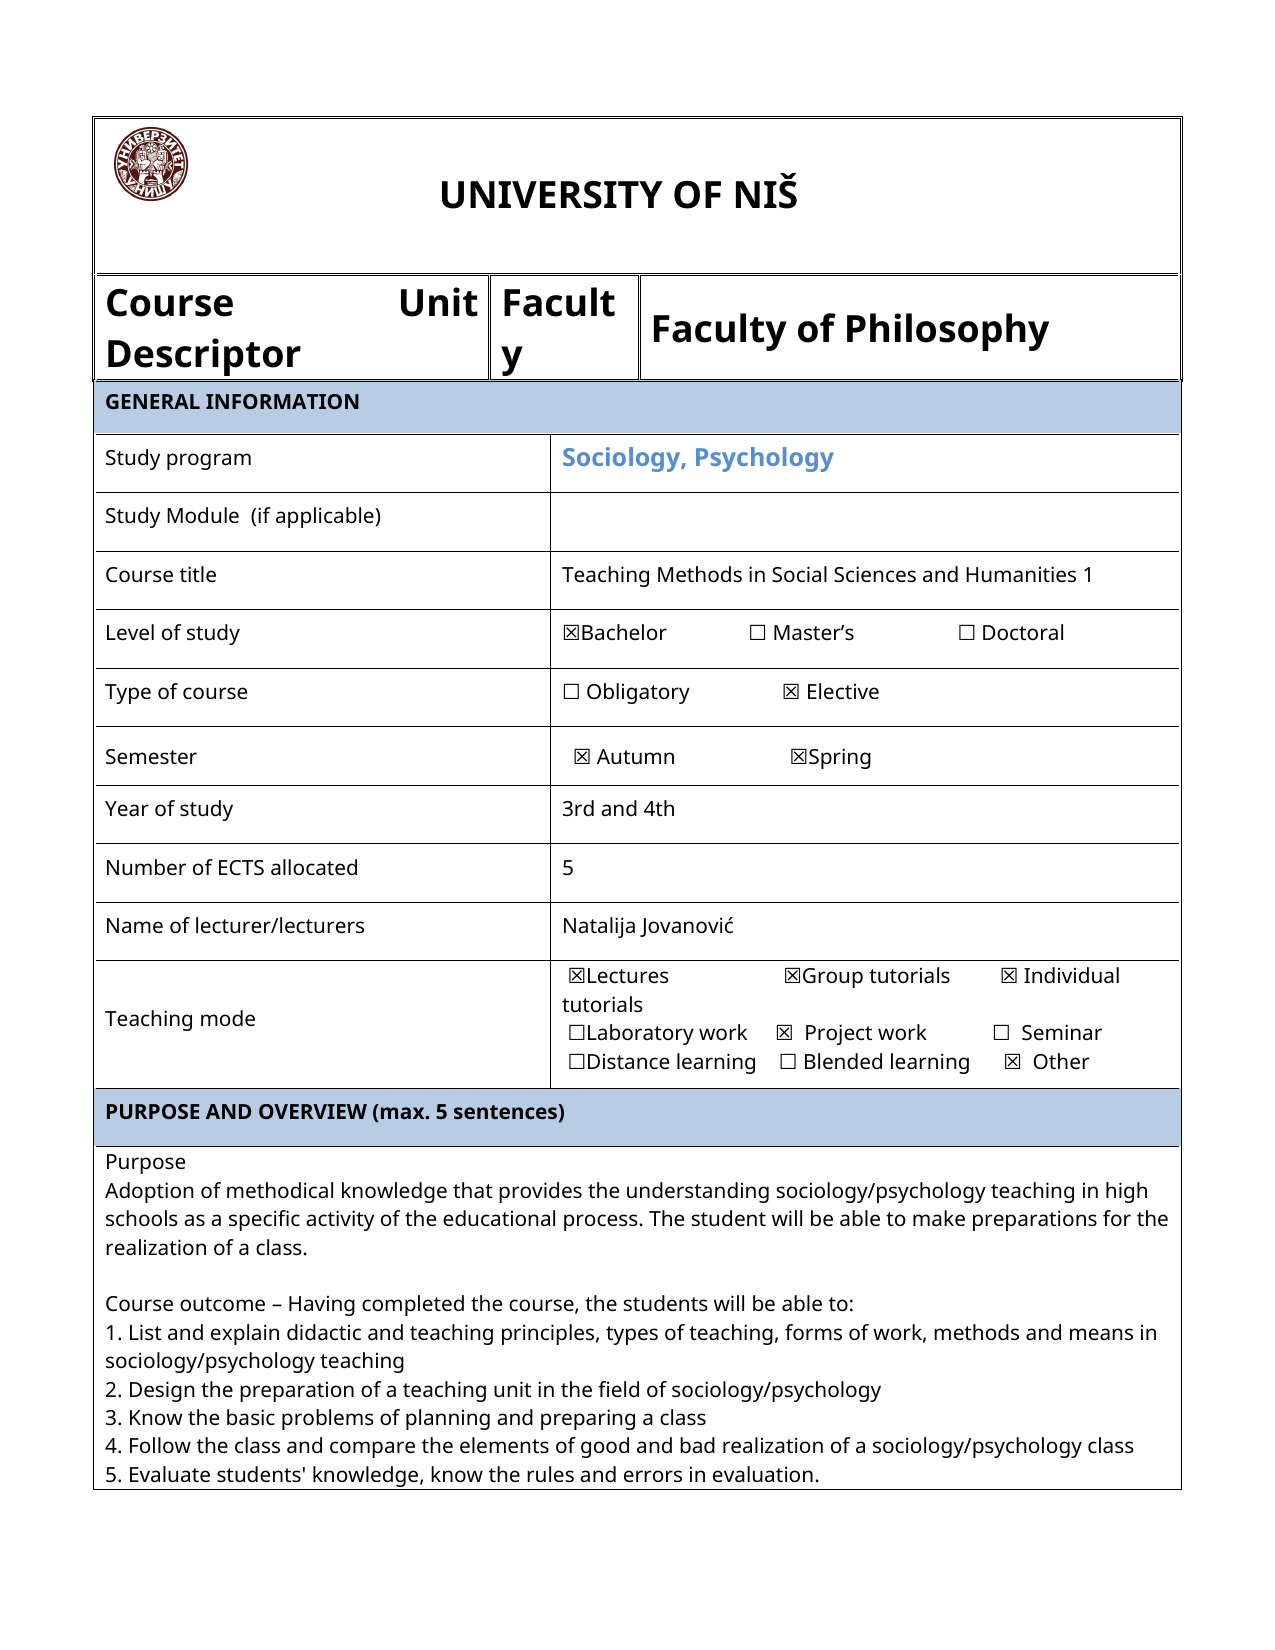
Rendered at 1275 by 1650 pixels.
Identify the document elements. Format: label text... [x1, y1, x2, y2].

table_cell Faculty [491, 276, 638, 378]
table_cell Teaching mode [94, 960, 550, 1088]
table_cell Course Unit Descriptor [94, 273, 490, 378]
table_cell Number of ECTS allocated [94, 843, 550, 902]
table_cell Course title [94, 551, 550, 609]
table_cell Purpose Adoption of methodical knowledge that provides the understanding sociology/psychology teaching in high schools as a specific activity of the educational process. The student will be able to make preparations for the realization of a class. Course outcome – Having completed the course, the students will be able to: 1. List and explain didactic and teaching principles, types of teaching, forms of work, methods and means in sociology/psychology teaching 2. Design the preparation of a teaching unit in the field of sociology/psychology 3. Know the basic problems of planning and preparing a class 4. Follow the class and compare the elements of good and bad realization of a sociology/psychology class 5. Evaluate students' knowledge, know the rules and errors in evaluation. [94, 1146, 1181, 1488]
table_cell Natalija Jovanović [551, 902, 1181, 960]
table_cell PURPOSE AND OVERVIEW (max. 5 sentences) [94, 1088, 1181, 1146]
table_cell Sociology, Psychology [551, 434, 1181, 492]
table_cell Faculty of Philosophy [639, 273, 1181, 378]
table_header UNIVERSITY OF NIŠ [95, 119, 1180, 273]
table_cell Bachelor Master’s Doctoral [551, 609, 1181, 668]
table_cell Semester [94, 726, 550, 785]
table_cell Obligatory Elective [551, 668, 1181, 726]
table_cell Level of study [94, 609, 550, 668]
table_cell Autumn Spring [551, 726, 1181, 785]
table_cell Name of lecturer/lecturers [94, 902, 550, 960]
table_cell [551, 492, 1181, 551]
table_cell Study Module (if applicable) [94, 492, 550, 551]
table_cell 3rd and 4th [551, 785, 1181, 843]
table_cell Study program [94, 434, 550, 492]
table_cell 5 [551, 843, 1181, 902]
table_cell Type of course [94, 668, 550, 726]
table_cell Teaching Methods in Social Sciences and Humanities 1 [551, 551, 1181, 609]
table_cell GENERAL INFORMATION [94, 379, 1181, 433]
table_cell Year of study [94, 785, 550, 843]
table_cell Lectures Group tutorials Individual tutorials Laboratory work Project work Seminar Distance learning Blended learning Other [551, 960, 1181, 1088]
